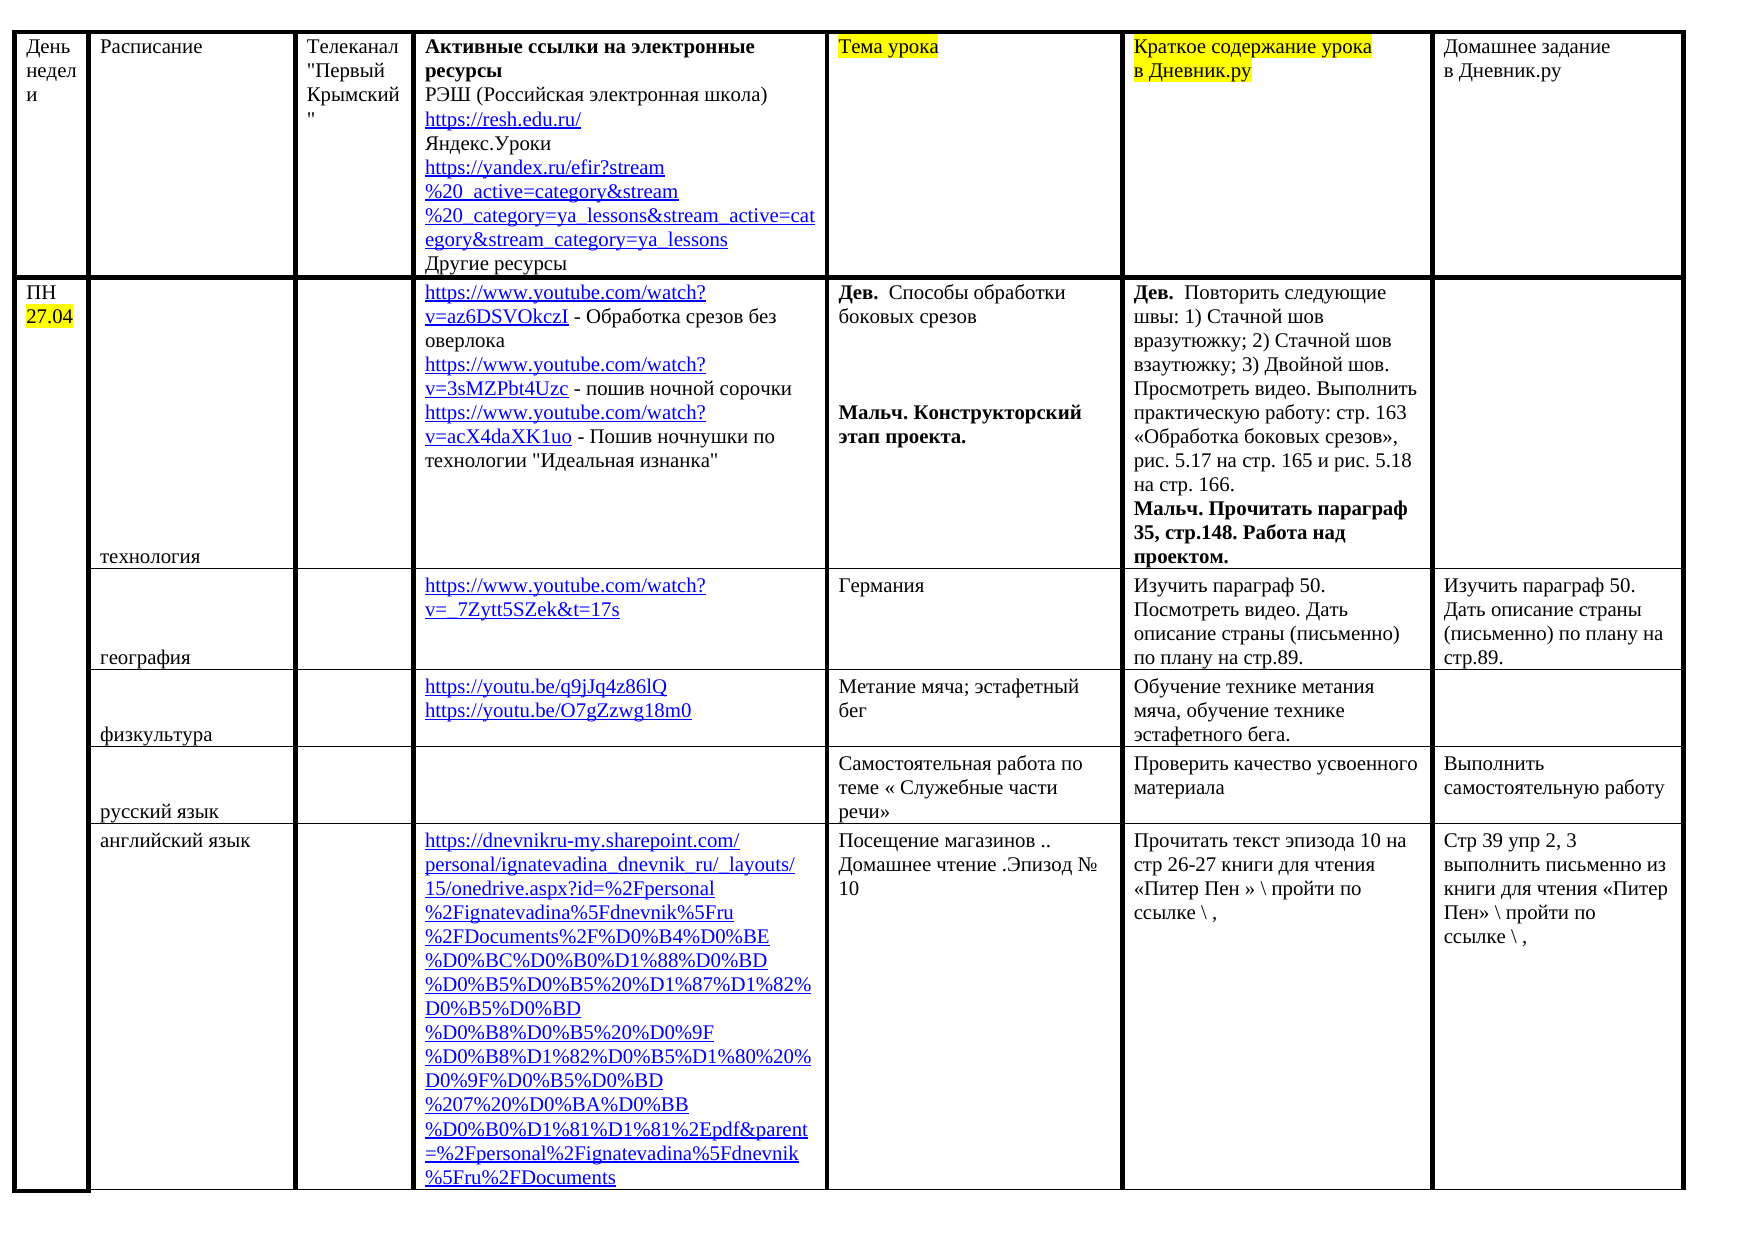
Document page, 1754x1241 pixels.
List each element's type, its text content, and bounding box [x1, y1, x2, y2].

table_cell английский язык [91, 824, 293, 1189]
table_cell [1435, 824, 1681, 1189]
table_cell [298, 824, 411, 1189]
table_cell [1435, 280, 1681, 568]
table_cell https://www.youtube.com/watch?v=_7Zytt5SZek&t=17s [416, 569, 825, 669]
table_cell Обучение технике метания мяча, обучение технике эстафетного бега. [1125, 670, 1430, 746]
table_cell [298, 670, 411, 746]
table_cell [1435, 670, 1681, 746]
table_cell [829, 824, 1120, 1189]
table_header Активные ссылки на электронные ресурсы РЭШ (Российская электронная школа) https://resh.edu.ru/ Яндекс.Уроки https://yandex.ru/efir?stream%20_active=category&stream%20_category=ya_lessons&stream_active=category&stream_category=ya_lessons Другие ресурсы [416, 34, 825, 275]
table_cell ПН 27.04 [17, 280, 86, 1189]
table_cell [298, 280, 411, 568]
table_header Расписание [91, 34, 293, 275]
table_header Телеканал "Первый Крымский" [298, 34, 411, 275]
table_header Тема урока [829, 34, 1120, 275]
table_header Домашнее задание в Дневник.ру [1435, 34, 1681, 275]
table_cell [416, 824, 825, 1189]
table_cell [298, 569, 411, 669]
table_cell Дев. Способы обработки боковых срезов Мальч. Конструкторский этап проекта. [829, 280, 1120, 568]
table_cell Метание мяча; эстафетный бег [829, 670, 1120, 746]
table_cell [416, 747, 825, 823]
table_cell https://www.youtube.com/watch?v=az6DSVOkczI - Обработка срезов без оверлока https://www.youtube.com/watch?v=3sMZPbt4Uzc - пошив ночной сорочки https://www.youtube.com/watch?v=acX4daXK1uo - Пошив ночнушки по технологии "Идеальная изнанка" [416, 280, 825, 568]
table_cell Проверить качество усвоенного материала [1125, 747, 1430, 823]
table_cell Изучить параграф 50. Дать описание страны (письменно) по плану на стр.89. [1435, 569, 1681, 669]
table_cell Самостоятельная работа по теме « Служебные части речи» [829, 747, 1120, 823]
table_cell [1125, 824, 1430, 1189]
table_cell технология [91, 280, 293, 568]
table_cell русский язык [91, 747, 293, 823]
table_header Краткое содержание урока в Дневник.ру [1125, 34, 1430, 275]
table_cell Германия [829, 569, 1120, 669]
table_cell Дев. Повторить следующие швы: 1) Стачной шов вразутюжку; 2) Стачной шов взаутюжку; 3) Двойной шов. Просмотреть видео. Выполнить практическую работу: стр. 163 «Обработка боковых срезов», рис. 5.17 на стр. 165 и рис. 5.18 на стр. 166. Мальч. Прочитать параграф 35, стр.148. Работа над проектом. [1125, 280, 1430, 568]
table_cell география [91, 569, 293, 669]
table_cell https://youtu.be/q9jJq4z86lQ https://youtu.be/O7gZzwg18m0 [416, 670, 825, 746]
table_cell Выполнить самостоятельную работу [1435, 747, 1681, 823]
table_cell [298, 747, 411, 823]
table_header День недели [17, 34, 86, 275]
table_cell Изучить параграф 50. Посмотреть видео. Дать описание страны (письменно) по плану на стр.89. [1125, 569, 1430, 669]
table_cell физкультура [91, 670, 293, 746]
